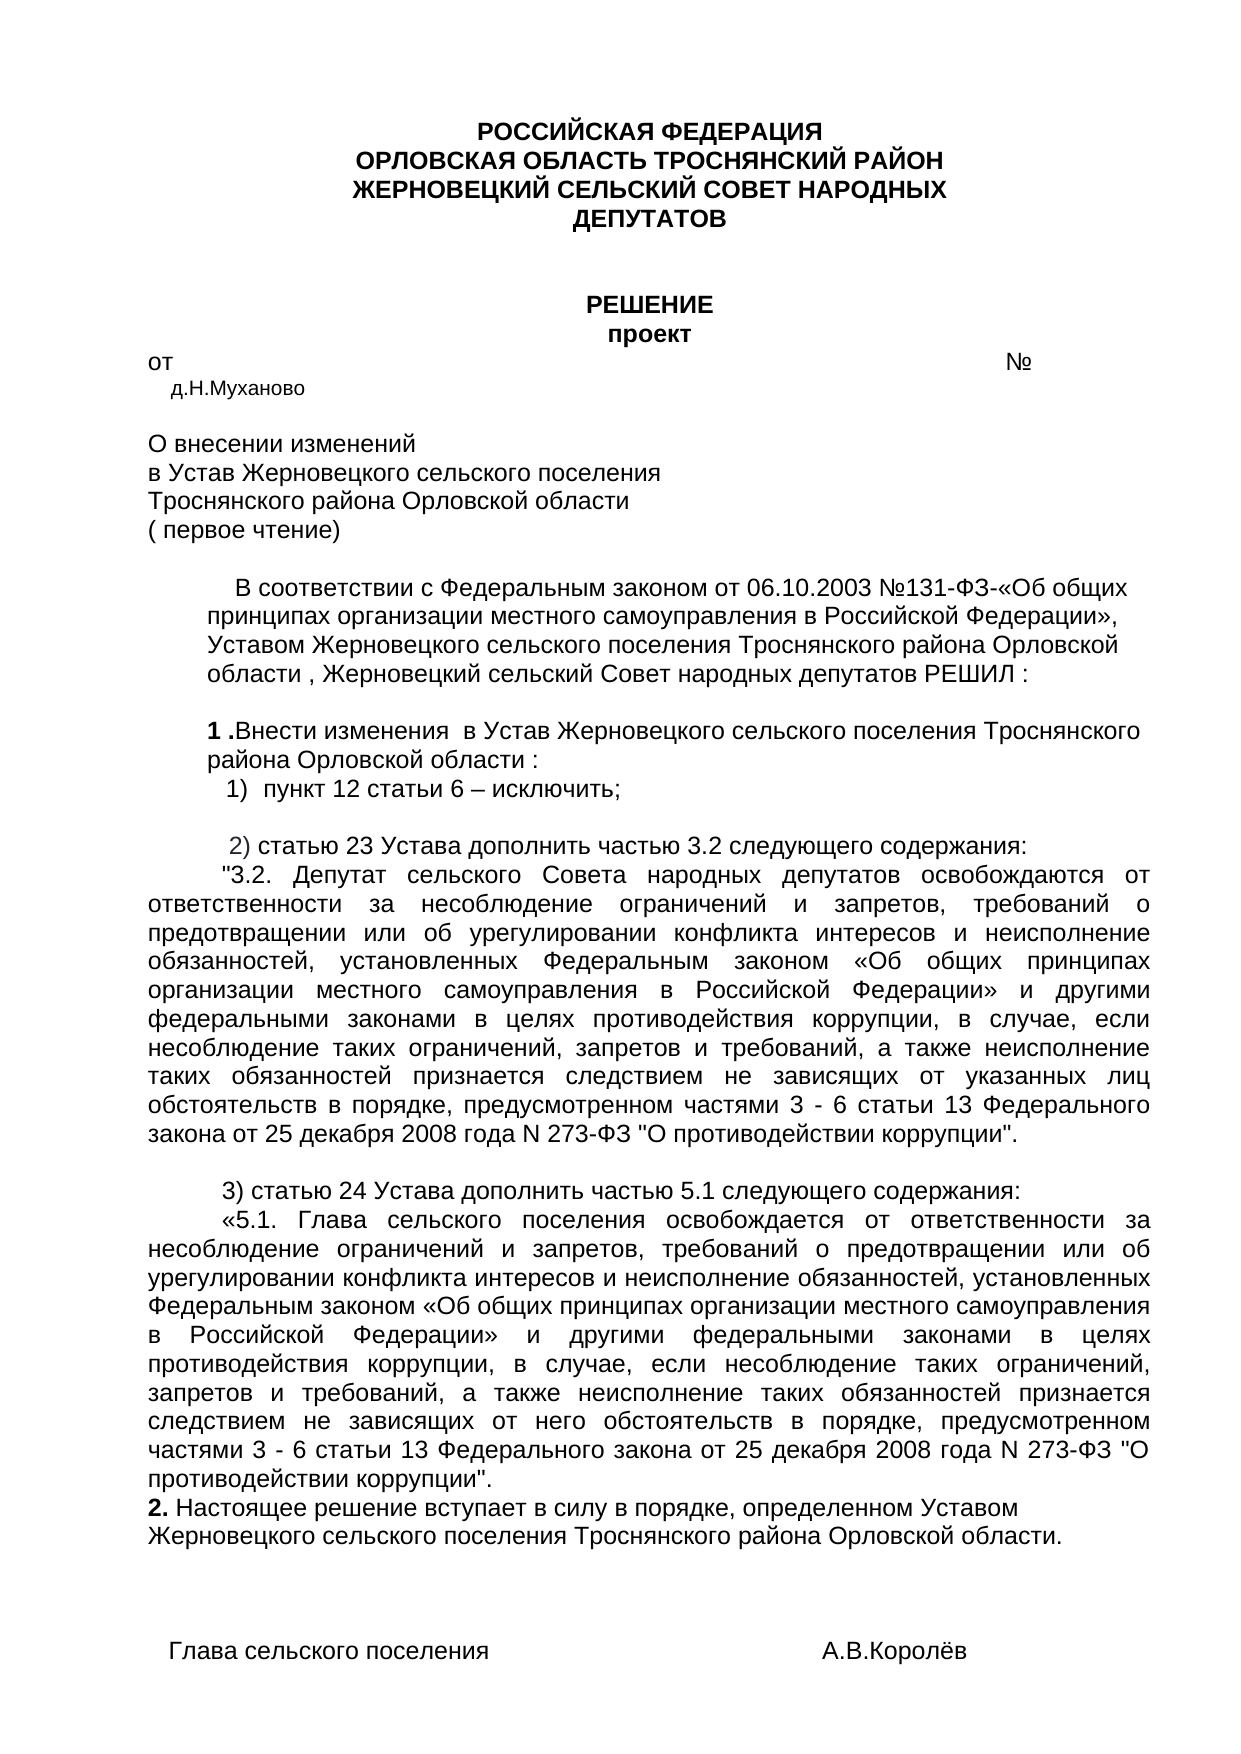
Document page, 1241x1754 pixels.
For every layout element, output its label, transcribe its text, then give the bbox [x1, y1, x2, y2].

text 1 .Внести изменения в Устав Жерновецкого сельского поселения Троснянского района Орловской области : [207, 716, 1152, 774]
text 2) статью 23 Устава дополнить частью 3.2 следующего содержания: [148, 831, 1152, 860]
text О внесении изменений [148, 429, 1152, 458]
list пункт 12 статьи 6 – исключить; [226, 774, 1152, 803]
text д.Н.Муханово [148, 376, 1152, 400]
text В соответствии с Федеральным законом от 06.10.2003 №131-ФЗ-«Об общих принципах организации местного самоуправления в Российской Федерации», Уставом Жерновецкого сельского поселения Троснянского района Орловской области , Жерновецкий сельский Совет народных депутатов РЕШИЛ : [207, 573, 1152, 688]
text Троснянского района Орловской области [148, 486, 1152, 515]
text в Устав Жерновецкого сельского поселения [148, 458, 1152, 486]
text 3) статью 24 Устава дополнить частью 5.1 следующего содержания: [148, 1176, 1152, 1205]
text от № [148, 347, 1152, 376]
text «5.1. Глава сельского поселения освобождается от ответственности за несоблюдение ограничений и запретов, требований о предотвращении или об урегулировании конфликта интересов и неисполнение обязанностей, установленных Федеральным законом «Об общих принципах организации местного самоуправления в Российской Федерации» и другими федеральными законами в целях противодействия коррупции, в случае, если несоблюдение таких ограничений, запретов и требований, а также неисполнение таких обязанностей признается следствием не зависящих от него обстоятельств в порядке, предусмотренном частями 3 - 6 статьи 13 Федерального закона от 25 декабря 2008 года N 273-ФЗ "О противодействии коррупции". [148, 1205, 1152, 1493]
text "3.2. Депутат сельского Совета народных депутатов освобождаются от ответственности за несоблюдение ограничений и запретов, требований о предотвращении или об урегулировании конфликта интересов и неисполнение обязанностей, установленных Федеральным законом «Об общих принципах организации местного самоуправления в Российской Федерации» и другими федеральными законами в целях противодействия коррупции, в случае, если несоблюдение таких ограничений, запретов и требований, а также неисполнение таких обязанностей признается следствием не зависящих от указанных лиц обстоятельств в порядке, предусмотренном частями 3 - 6 статьи 13 Федерального закона от 25 декабря 2008 года N 273-ФЗ "О противодействии коррупции". [148, 860, 1152, 1148]
text ЖЕРНОВЕЦКИЙ СЕЛЬСКИЙ СОВЕТ НАРОДНЫХ [148, 175, 1152, 204]
text ОРЛОВСКАЯ ОБЛАСТЬ ТРОСНЯНСКИЙ РАЙОН [148, 146, 1152, 175]
text РОССИЙСКАЯ ФЕДЕРАЦИЯ [148, 117, 1152, 146]
text ( первое чтение) [148, 515, 1152, 544]
text Глава сельского поселения А.В.Королёв [148, 1636, 1152, 1665]
text 2. Настоящее решение вступает в силу в порядке, определенном Уставом Жерновецкого сельского поселения Троснянского района Орловской области. [148, 1493, 1152, 1550]
text проект [148, 319, 1152, 347]
text ДЕПУТАТОВ [148, 204, 1152, 232]
text РЕШЕНИЕ [148, 290, 1152, 319]
